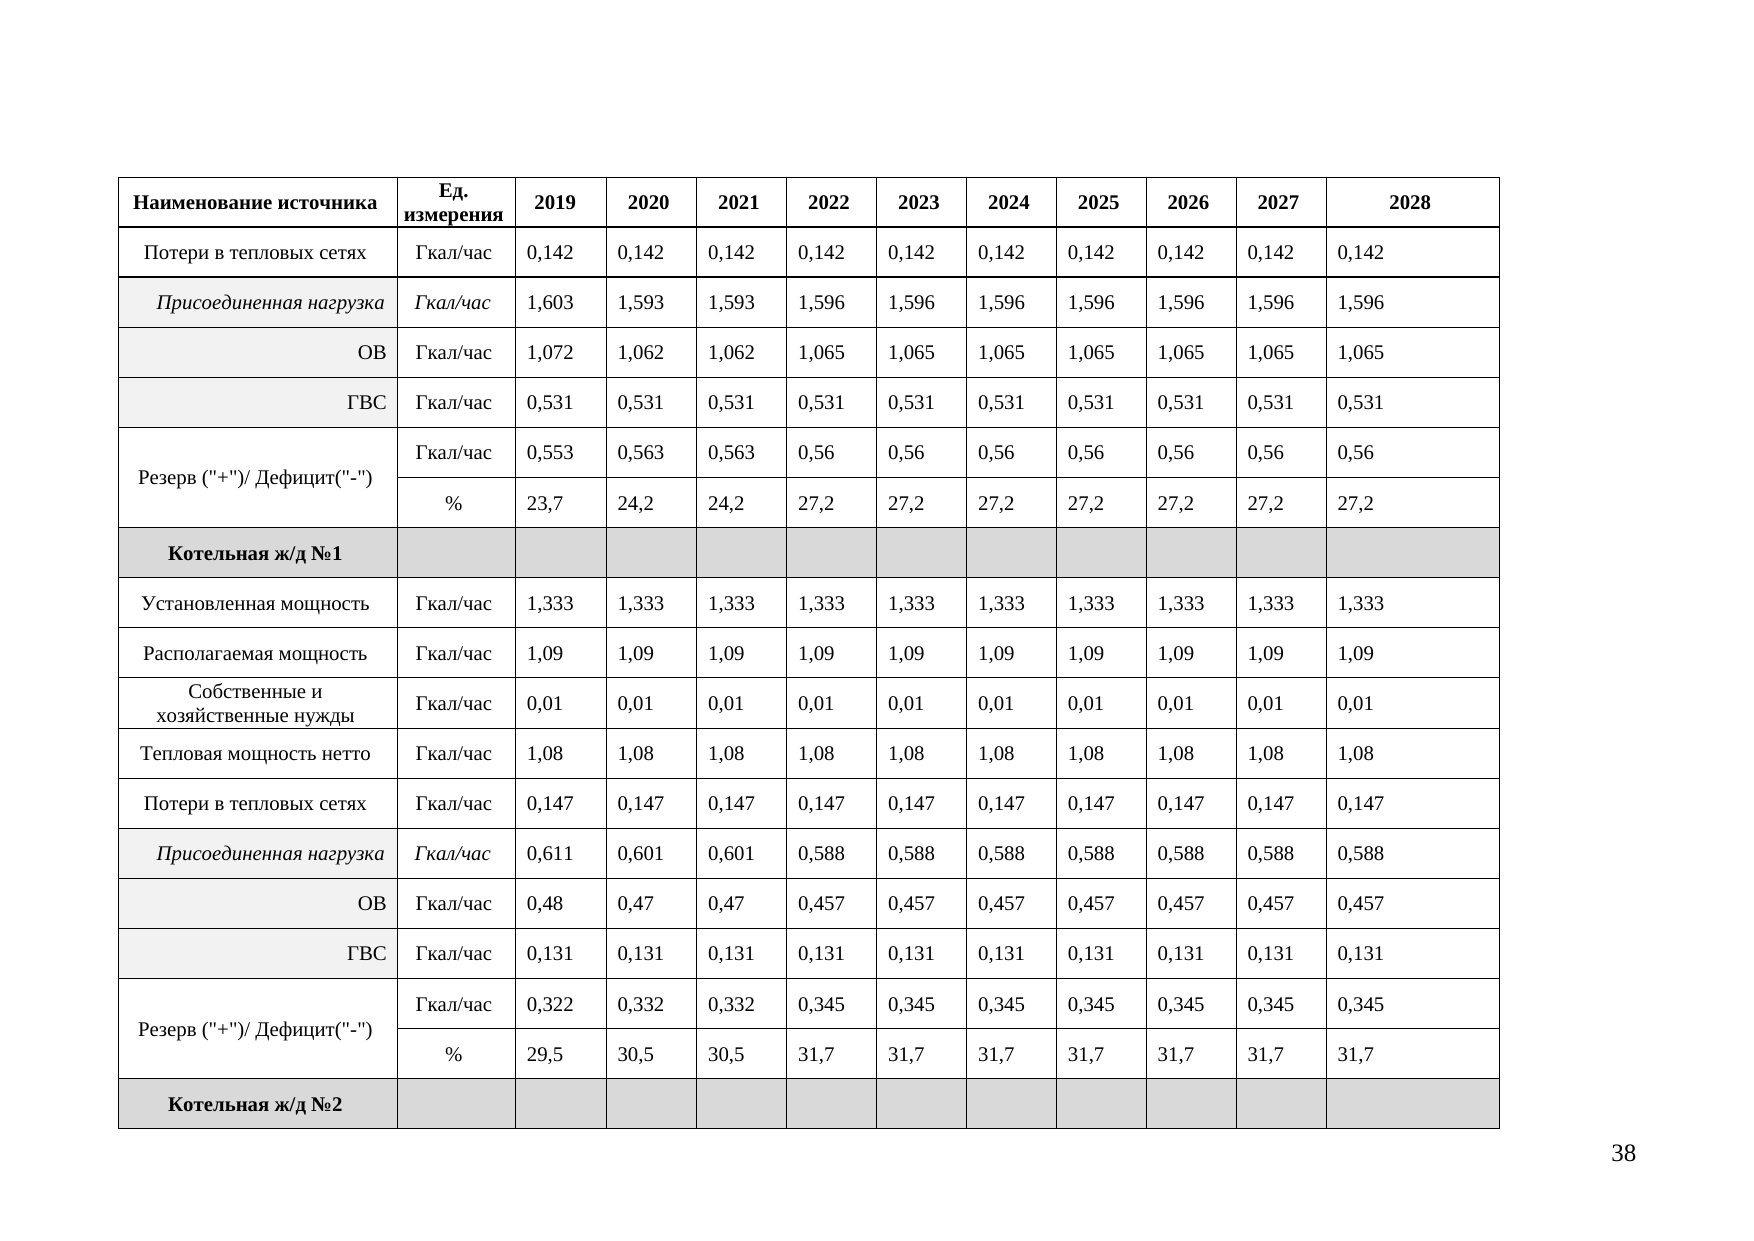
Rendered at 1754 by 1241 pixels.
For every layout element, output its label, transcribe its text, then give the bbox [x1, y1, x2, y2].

table_cell 1,593 [607, 278, 696, 327]
table_cell 0,147 [1147, 779, 1236, 828]
table_header 2021 [697, 178, 786, 226]
table_cell 27,2 [787, 478, 876, 527]
table_cell 1,593 [697, 278, 786, 327]
table_cell 0,588 [1327, 829, 1499, 878]
table_cell Резерв ("+")/ Дефицит("-") [119, 428, 397, 527]
table_cell 1,065 [787, 328, 876, 377]
table_cell Гкал/час [398, 879, 515, 928]
table_cell Установленная мощность [119, 578, 397, 627]
table_cell [787, 1079, 876, 1128]
table_cell [787, 528, 876, 577]
table_header 2023 [877, 178, 966, 226]
table_cell 0,531 [1237, 378, 1326, 427]
table_cell Гкал/час [398, 678, 515, 727]
table_cell 1,596 [967, 278, 1056, 327]
table_cell 1,08 [697, 729, 786, 777]
table_cell 27,2 [1057, 478, 1146, 527]
table_cell 0,147 [607, 779, 696, 828]
table_cell [398, 528, 515, 577]
table_cell 0,01 [967, 678, 1056, 727]
table_cell [877, 1079, 966, 1128]
table_cell 0,131 [967, 929, 1056, 978]
table_cell Гкал/час [398, 328, 515, 377]
table_cell Гкал/час [398, 578, 515, 627]
table_cell 1,08 [787, 729, 876, 777]
table_cell Котельная ж/д №1 [119, 528, 397, 577]
table_cell 30,5 [697, 1029, 786, 1078]
table_cell 0,611 [516, 829, 606, 878]
table_cell 0,457 [1237, 879, 1326, 928]
table_cell 1,333 [877, 578, 966, 627]
table_cell 0,56 [1327, 428, 1499, 477]
table_cell [697, 528, 786, 577]
table_cell 1,062 [697, 328, 786, 377]
table_cell Гкал/час [398, 829, 515, 878]
table_cell 0,588 [1237, 829, 1326, 878]
table_cell 0,531 [607, 378, 696, 427]
table_cell 1,08 [607, 729, 696, 777]
table_cell Присоединенная нагрузка [119, 278, 397, 327]
table_cell 0,131 [1327, 929, 1499, 978]
table_cell 0,142 [1327, 228, 1499, 276]
table_cell 0,147 [877, 779, 966, 828]
table_cell 0,563 [607, 428, 696, 477]
table_cell % [398, 1029, 515, 1078]
table_cell 0,332 [607, 979, 696, 1028]
table_cell 0,531 [967, 378, 1056, 427]
table_cell ОВ [119, 328, 397, 377]
table_cell 0,457 [1327, 879, 1499, 928]
table_cell 1,09 [1057, 628, 1146, 677]
table_cell 0,322 [516, 979, 606, 1028]
table_cell 0,588 [967, 829, 1056, 878]
table_cell 31,7 [1057, 1029, 1146, 1078]
table_header 2028 [1327, 178, 1499, 226]
table_cell 1,08 [516, 729, 606, 777]
table_cell [697, 1079, 786, 1128]
table_cell 0,345 [877, 979, 966, 1028]
table_cell 24,2 [607, 478, 696, 527]
table_cell 0,457 [967, 879, 1056, 928]
table_cell 0,531 [877, 378, 966, 427]
table_cell 0,142 [697, 228, 786, 276]
table_cell 0,147 [787, 779, 876, 828]
table_cell [1057, 528, 1146, 577]
table_cell 0,01 [877, 678, 966, 727]
table_cell 23,7 [516, 478, 606, 527]
table_cell Присоединенная нагрузка [119, 829, 397, 878]
table_cell 0,01 [1147, 678, 1236, 727]
table_cell 1,09 [1327, 628, 1499, 677]
table_cell 27,2 [1327, 478, 1499, 527]
table_cell 1,333 [1327, 578, 1499, 627]
table_cell 0,588 [1147, 829, 1236, 878]
table_cell 1,08 [877, 729, 966, 777]
table_cell 0,531 [697, 378, 786, 427]
table_cell 0,01 [1327, 678, 1499, 727]
table_cell 0,601 [607, 829, 696, 878]
table_cell Гкал/час [398, 278, 515, 327]
table_cell 1,596 [1147, 278, 1236, 327]
table_cell % [398, 478, 515, 527]
table_cell 0,142 [516, 228, 606, 276]
table_cell 1,09 [607, 628, 696, 677]
table_cell 1,065 [967, 328, 1056, 377]
table_cell [1237, 528, 1326, 577]
table_cell 1,08 [1057, 729, 1146, 777]
table_cell 1,08 [1237, 729, 1326, 777]
table_cell Гкал/час [398, 979, 515, 1028]
table_cell 0,588 [787, 829, 876, 878]
table_cell 0,56 [1147, 428, 1236, 477]
table_cell 0,01 [1237, 678, 1326, 727]
table_cell 0,142 [967, 228, 1056, 276]
table_cell 0,01 [787, 678, 876, 727]
table_cell Гкал/час [398, 378, 515, 427]
table_cell 1,09 [967, 628, 1056, 677]
table_cell Гкал/час [398, 228, 515, 276]
table_cell Тепловая мощность нетто [119, 729, 397, 777]
table_cell [967, 528, 1056, 577]
table_cell 31,7 [1327, 1029, 1499, 1078]
table_cell [1327, 1079, 1499, 1128]
table_cell Котельная ж/д №2 [119, 1079, 397, 1128]
table_cell 27,2 [967, 478, 1056, 527]
table_cell 0,47 [697, 879, 786, 928]
table_cell 0,531 [1327, 378, 1499, 427]
table_cell 1,09 [877, 628, 966, 677]
table_cell [607, 1079, 696, 1128]
table_cell 31,7 [1147, 1029, 1236, 1078]
table_cell Резерв ("+")/ Дефицит("-") [119, 979, 397, 1078]
table_cell 0,147 [1237, 779, 1326, 828]
table_cell [1147, 528, 1236, 577]
table_cell 0,131 [697, 929, 786, 978]
table_cell 29,5 [516, 1029, 606, 1078]
table_cell 0,345 [1327, 979, 1499, 1028]
table_cell 0,131 [1147, 929, 1236, 978]
table_cell 1,09 [516, 628, 606, 677]
table_cell 0,601 [697, 829, 786, 878]
table_cell 1,596 [1057, 278, 1146, 327]
table_cell 0,01 [1057, 678, 1146, 727]
table_cell 1,065 [1237, 328, 1326, 377]
table_cell 0,332 [697, 979, 786, 1028]
table_cell 0,131 [607, 929, 696, 978]
table_cell 0,553 [516, 428, 606, 477]
table_cell 0,142 [877, 228, 966, 276]
table_cell 0,01 [697, 678, 786, 727]
table_cell 0,131 [1237, 929, 1326, 978]
table_cell 0,147 [516, 779, 606, 828]
table_cell 1,333 [967, 578, 1056, 627]
table_cell ОВ [119, 879, 397, 928]
table_cell 1,333 [787, 578, 876, 627]
table_cell 0,142 [1237, 228, 1326, 276]
table_header Ед. измерения [398, 178, 515, 226]
table_cell 27,2 [877, 478, 966, 527]
table_header 2022 [787, 178, 876, 226]
table_cell 0,588 [877, 829, 966, 878]
table_cell 0,531 [787, 378, 876, 427]
table_cell 0,147 [1327, 779, 1499, 828]
table_cell 0,56 [877, 428, 966, 477]
table_cell Гкал/час [398, 779, 515, 828]
table_cell [967, 1079, 1056, 1128]
table_cell 1,09 [1237, 628, 1326, 677]
table_cell 1,065 [877, 328, 966, 377]
table_cell 1,596 [877, 278, 966, 327]
table_cell 1,333 [607, 578, 696, 627]
table_cell 31,7 [1237, 1029, 1326, 1078]
table_cell Гкал/час [398, 729, 515, 777]
table_cell 0,131 [787, 929, 876, 978]
table_cell 24,2 [697, 478, 786, 527]
table_cell 1,333 [1057, 578, 1146, 627]
table_cell 27,2 [1147, 478, 1236, 527]
table_cell ГВС [119, 378, 397, 427]
table_cell 1,333 [1147, 578, 1236, 627]
table_cell Гкал/час [398, 628, 515, 677]
table_cell 1,333 [516, 578, 606, 627]
table_cell 1,596 [1327, 278, 1499, 327]
table_cell [1327, 528, 1499, 577]
table_cell 0,47 [607, 879, 696, 928]
table_cell 1,333 [1237, 578, 1326, 627]
table_header Наименование источника [119, 178, 397, 226]
table_cell 0,345 [1057, 979, 1146, 1028]
table_cell 0,588 [1057, 829, 1146, 878]
table_cell Потери в тепловых сетях [119, 228, 397, 276]
table_cell 0,345 [787, 979, 876, 1028]
table_cell 0,457 [787, 879, 876, 928]
table_cell 0,131 [516, 929, 606, 978]
table_header 2026 [1147, 178, 1236, 226]
table_cell Гкал/час [398, 428, 515, 477]
table_cell 0,457 [1057, 879, 1146, 928]
table_cell 0,142 [607, 228, 696, 276]
table_header 2024 [967, 178, 1056, 226]
table_cell 0,142 [1147, 228, 1236, 276]
table_cell [1057, 1079, 1146, 1128]
table_cell 1,09 [787, 628, 876, 677]
table_cell 0,457 [1147, 879, 1236, 928]
table_cell 1,09 [1147, 628, 1236, 677]
table_cell 1,333 [697, 578, 786, 627]
table_cell 1,603 [516, 278, 606, 327]
table_cell 0,563 [697, 428, 786, 477]
table_cell 1,09 [697, 628, 786, 677]
table_header 2019 [516, 178, 606, 226]
table_cell 0,531 [1057, 378, 1146, 427]
table_cell 0,147 [967, 779, 1056, 828]
table_cell 0,147 [697, 779, 786, 828]
table_cell Гкал/час [398, 929, 515, 978]
table_cell 0,345 [1237, 979, 1326, 1028]
table_cell [1147, 1079, 1236, 1128]
table_cell 1,062 [607, 328, 696, 377]
table_cell 31,7 [877, 1029, 966, 1078]
table_cell 0,131 [877, 929, 966, 978]
table_cell 0,01 [516, 678, 606, 727]
table_cell 0,48 [516, 879, 606, 928]
table_cell 31,7 [967, 1029, 1056, 1078]
table_cell [398, 1079, 515, 1128]
table_cell 1,596 [787, 278, 876, 327]
table_cell [877, 528, 966, 577]
table_cell 0,56 [1057, 428, 1146, 477]
table_cell 0,147 [1057, 779, 1146, 828]
table_cell 30,5 [607, 1029, 696, 1078]
table_cell [1237, 1079, 1326, 1128]
table_cell 0,457 [877, 879, 966, 928]
table_cell 0,56 [787, 428, 876, 477]
table_cell 27,2 [1237, 478, 1326, 527]
table_cell 1,065 [1057, 328, 1146, 377]
table_header 2025 [1057, 178, 1146, 226]
table_cell 1,072 [516, 328, 606, 377]
table_cell 1,065 [1147, 328, 1236, 377]
table_cell 31,7 [787, 1029, 876, 1078]
table_cell 1,08 [1147, 729, 1236, 777]
table_cell 1,08 [1327, 729, 1499, 777]
table_cell Собственные и хозяйственные нужды [119, 678, 397, 727]
table_cell 1,065 [1327, 328, 1499, 377]
table_cell Располагаемая мощность [119, 628, 397, 677]
table_cell 0,131 [1057, 929, 1146, 978]
table_cell 1,596 [1237, 278, 1326, 327]
table_cell 0,01 [607, 678, 696, 727]
table_cell 0,142 [1057, 228, 1146, 276]
table_cell 1,08 [967, 729, 1056, 777]
table_cell Потери в тепловых сетях [119, 779, 397, 828]
table_cell [607, 528, 696, 577]
table_cell [516, 1079, 606, 1128]
table_cell 0,56 [1237, 428, 1326, 477]
table_cell 0,531 [516, 378, 606, 427]
table_cell 0,142 [787, 228, 876, 276]
table_cell 0,345 [1147, 979, 1236, 1028]
table_header 2020 [607, 178, 696, 226]
table_header 2027 [1237, 178, 1326, 226]
table_cell 0,531 [1147, 378, 1236, 427]
table_cell 0,56 [967, 428, 1056, 477]
table_cell ГВС [119, 929, 397, 978]
table_cell 0,345 [967, 979, 1056, 1028]
table_cell [516, 528, 606, 577]
